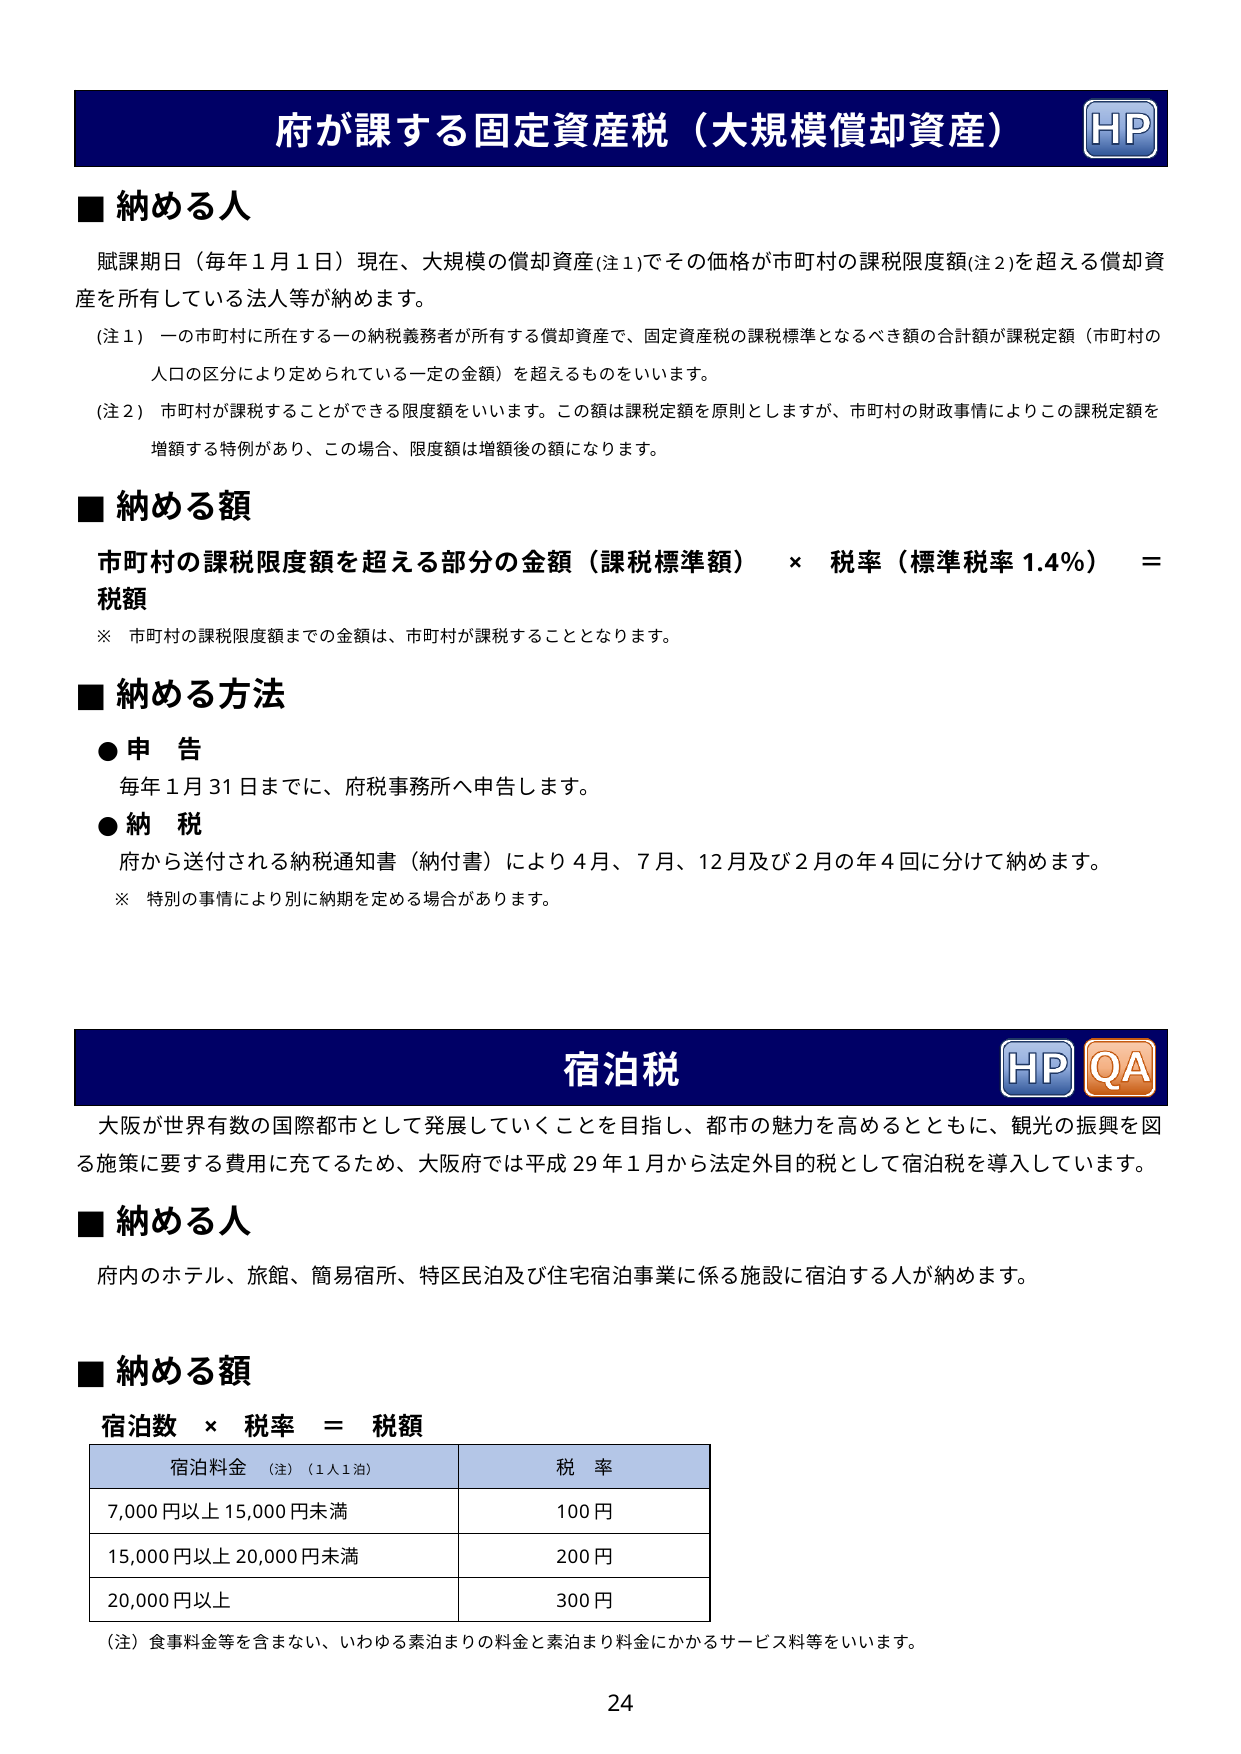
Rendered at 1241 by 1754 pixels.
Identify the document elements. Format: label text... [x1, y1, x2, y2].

text ■ 納める額 [75, 1331, 1165, 1406]
table_cell 200円 [459, 1534, 709, 1577]
text ※ 特別の事情により別に納期を定める場合があります。 [97, 879, 1165, 917]
text 大阪が世界有数の国際都市として発展していくことを目指し、都市の魅力を高めるとともに、観光の振興を図る施策に要する費用に充てるため、大阪府では平成29年１月から法定外目的税として宿泊税を導入しています。 [75, 1106, 1165, 1181]
text (注１) 一の市町村に所在する一の納税義務者が所有する償却資産で、固定資産税の課税標準となるべき額の合計額が課税定額（市町村の人口の区分により定められている一定の金額）を超えるものをいいます。 [97, 317, 1165, 392]
text ※ 市町村の課税限度額までの金額は、市町村が課税することとなります。 [97, 617, 1165, 654]
picture [997, 1038, 1077, 1100]
text ■ 納める額 [75, 467, 1165, 542]
table_header 府が課する固定資産税（大規模償却資産） [76, 91, 1167, 166]
picture [1081, 98, 1159, 161]
text ● 申 告 [97, 729, 1165, 767]
text 市町村の課税限度額を超える部分の金額（課税標準額） × 税率（標準税率1.4％） ＝ 税額 [97, 542, 1165, 617]
table_cell 7,000円以上15,000円未満 [90, 1489, 458, 1532]
table_cell 15,000円以上20,000円未満 [90, 1534, 458, 1577]
text （注）食事料金等を含まない、いわゆる素泊まりの料金と素泊まり料金にかかるサービス料等をいいます。 [97, 1622, 1165, 1660]
text (注２) 市町村が課税することができる限度額をいいます。この額は課税定額を原則としますが、市町村の財政事情によりこの課税定額を増額する特例があり、この場合、限度額は増額後の額になります。 [97, 392, 1165, 467]
picture [1081, 1038, 1158, 1098]
text 宿泊数 × 税率 ＝ 税額 [75, 1406, 1165, 1444]
text 府内のホテル、旅館、簡易宿所、特区民泊及び住宅宿泊事業に係る施設に宿泊する人が納めます。 [75, 1256, 1165, 1294]
table_header 宿泊税 [76, 1030, 1167, 1105]
text ■ 納める人 [75, 167, 1165, 242]
table_header 宿泊料金 （注）（１人１泊） [90, 1445, 458, 1488]
table_cell 20,000円以上 [90, 1578, 458, 1621]
table_cell 300円 [459, 1578, 709, 1621]
text ■ 納める方法 [75, 654, 1165, 729]
text 毎年１月31日までに、府税事務所へ申告します。 [97, 767, 1165, 804]
table_cell 100円 [459, 1489, 709, 1532]
text ● 納 税 [97, 804, 1165, 842]
text 府から送付される納税通知書（納付書）により４月、７月、12月及び２月の年４回に分けて納めます。 [97, 842, 1165, 879]
text 賦課期日（毎年１月１日）現在、大規模の償却資産(注１)でその価格が市町村の課税限度額(注２)を超える償却資産を所有している法人等が納めます。 [75, 242, 1165, 317]
text ■ 納める人 [75, 1181, 1165, 1256]
table_header 税 率 [459, 1445, 709, 1488]
